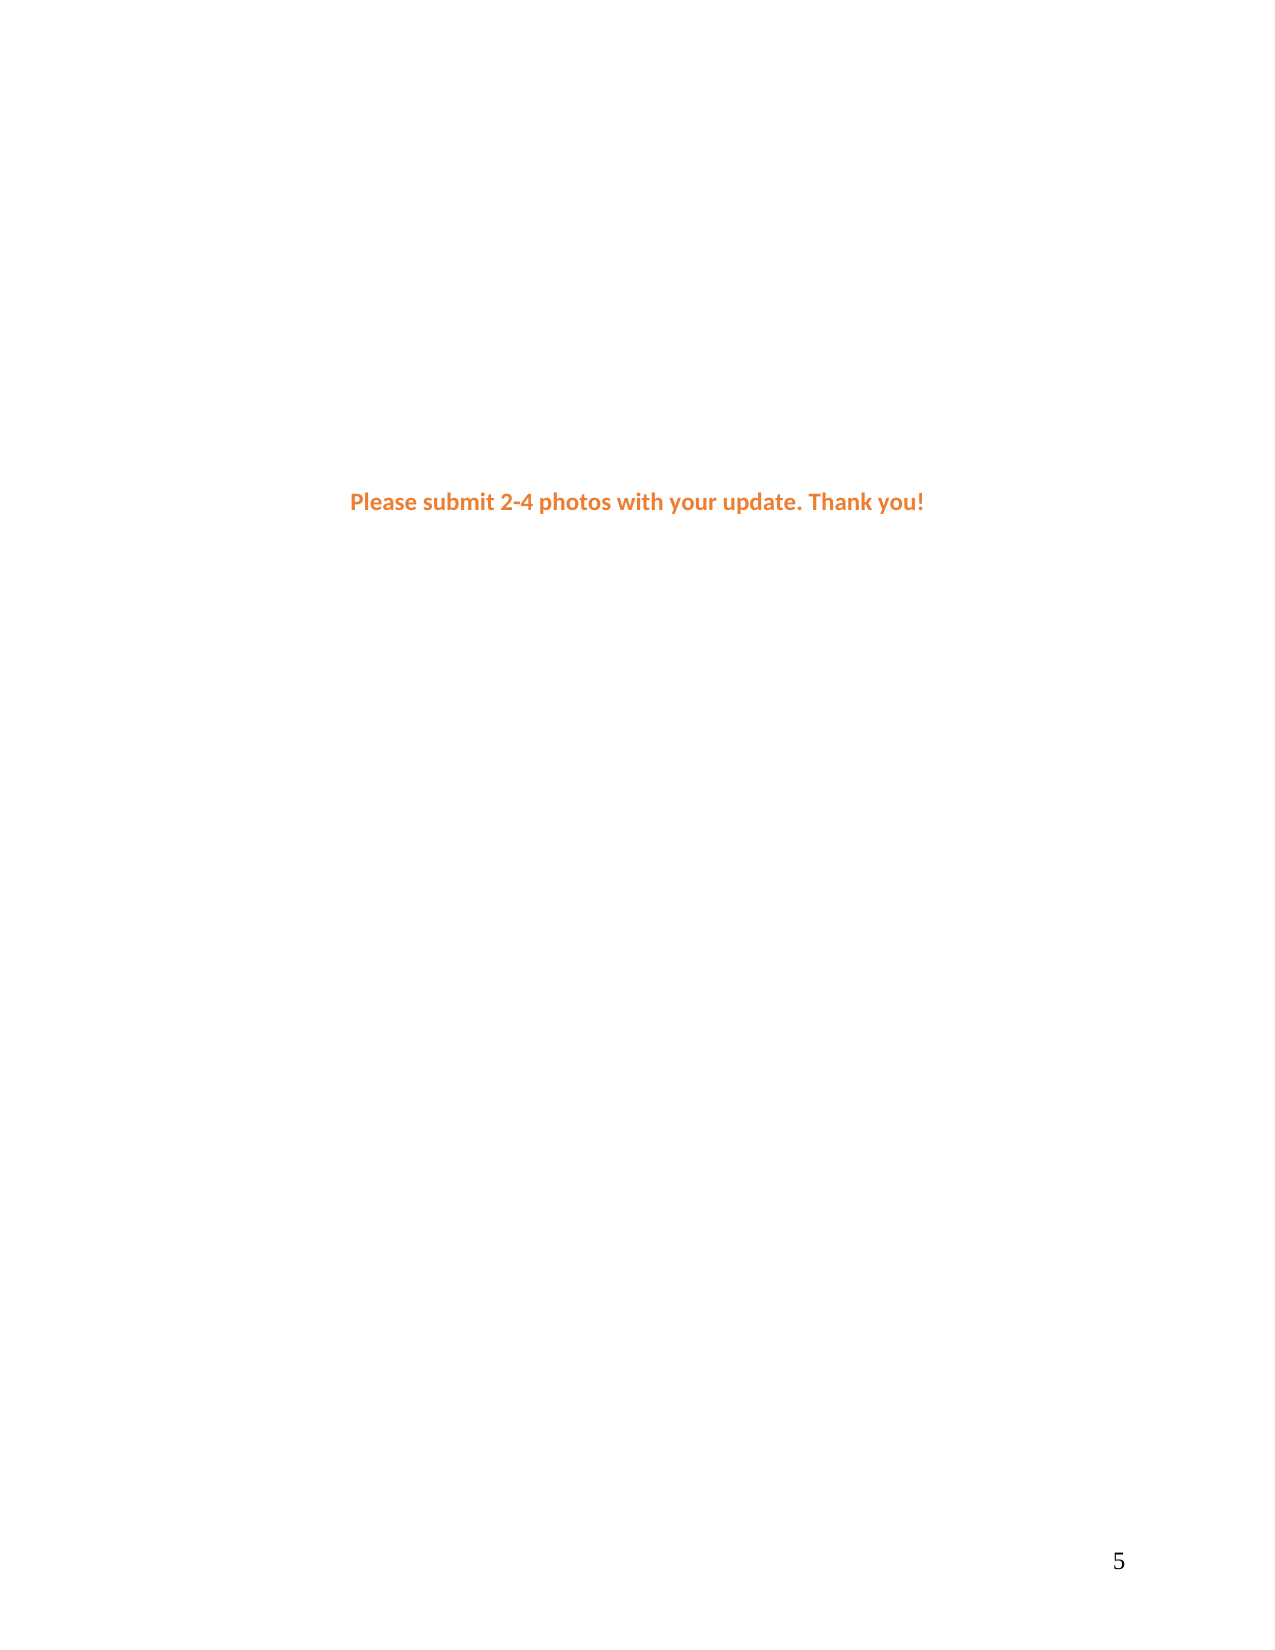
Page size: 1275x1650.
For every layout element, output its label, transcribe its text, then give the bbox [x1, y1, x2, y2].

text Please submit 2-4 photos with your update. Thank you! [150, 486, 1125, 516]
